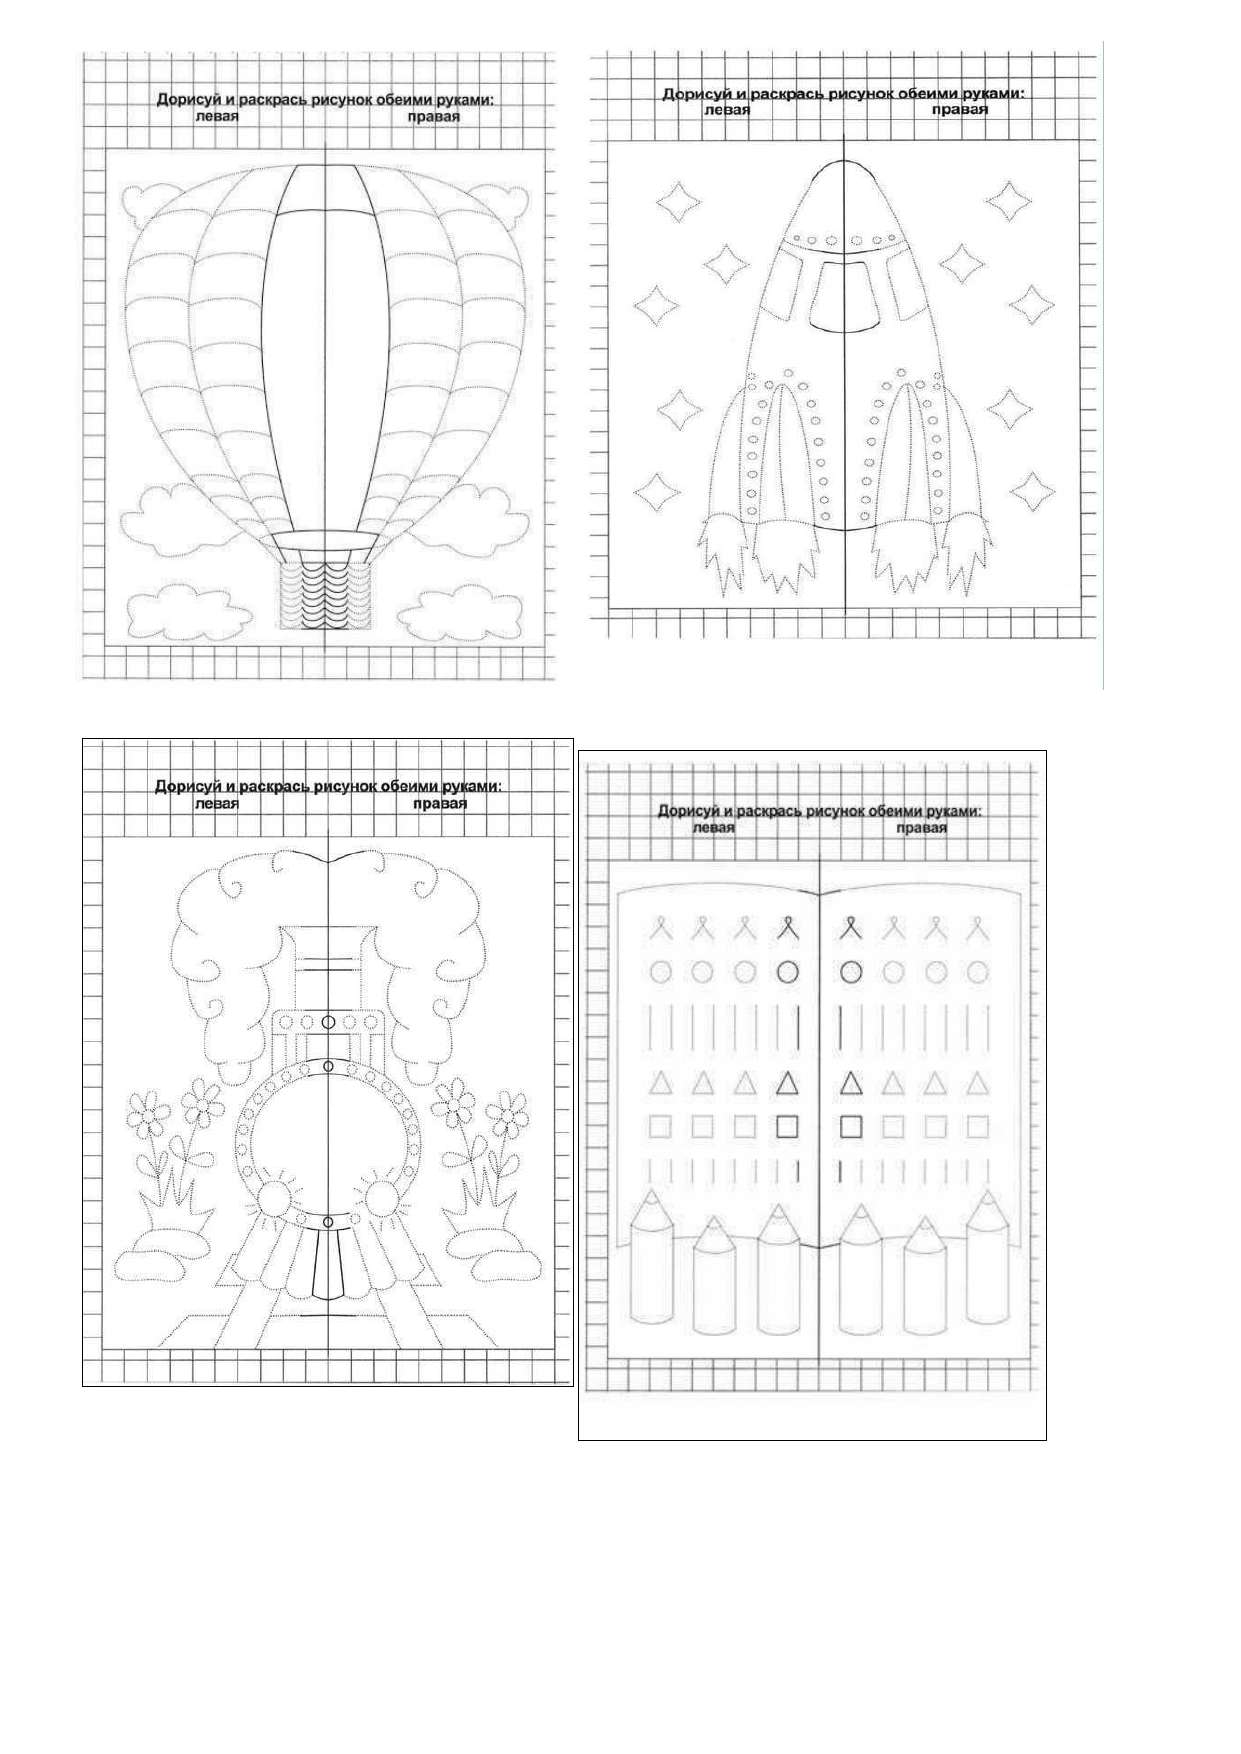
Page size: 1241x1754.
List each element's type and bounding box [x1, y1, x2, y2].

picture [83, 739, 573, 1386]
picture [579, 751, 1046, 1440]
picture [581, 41, 1104, 690]
picture [75, 43, 558, 690]
